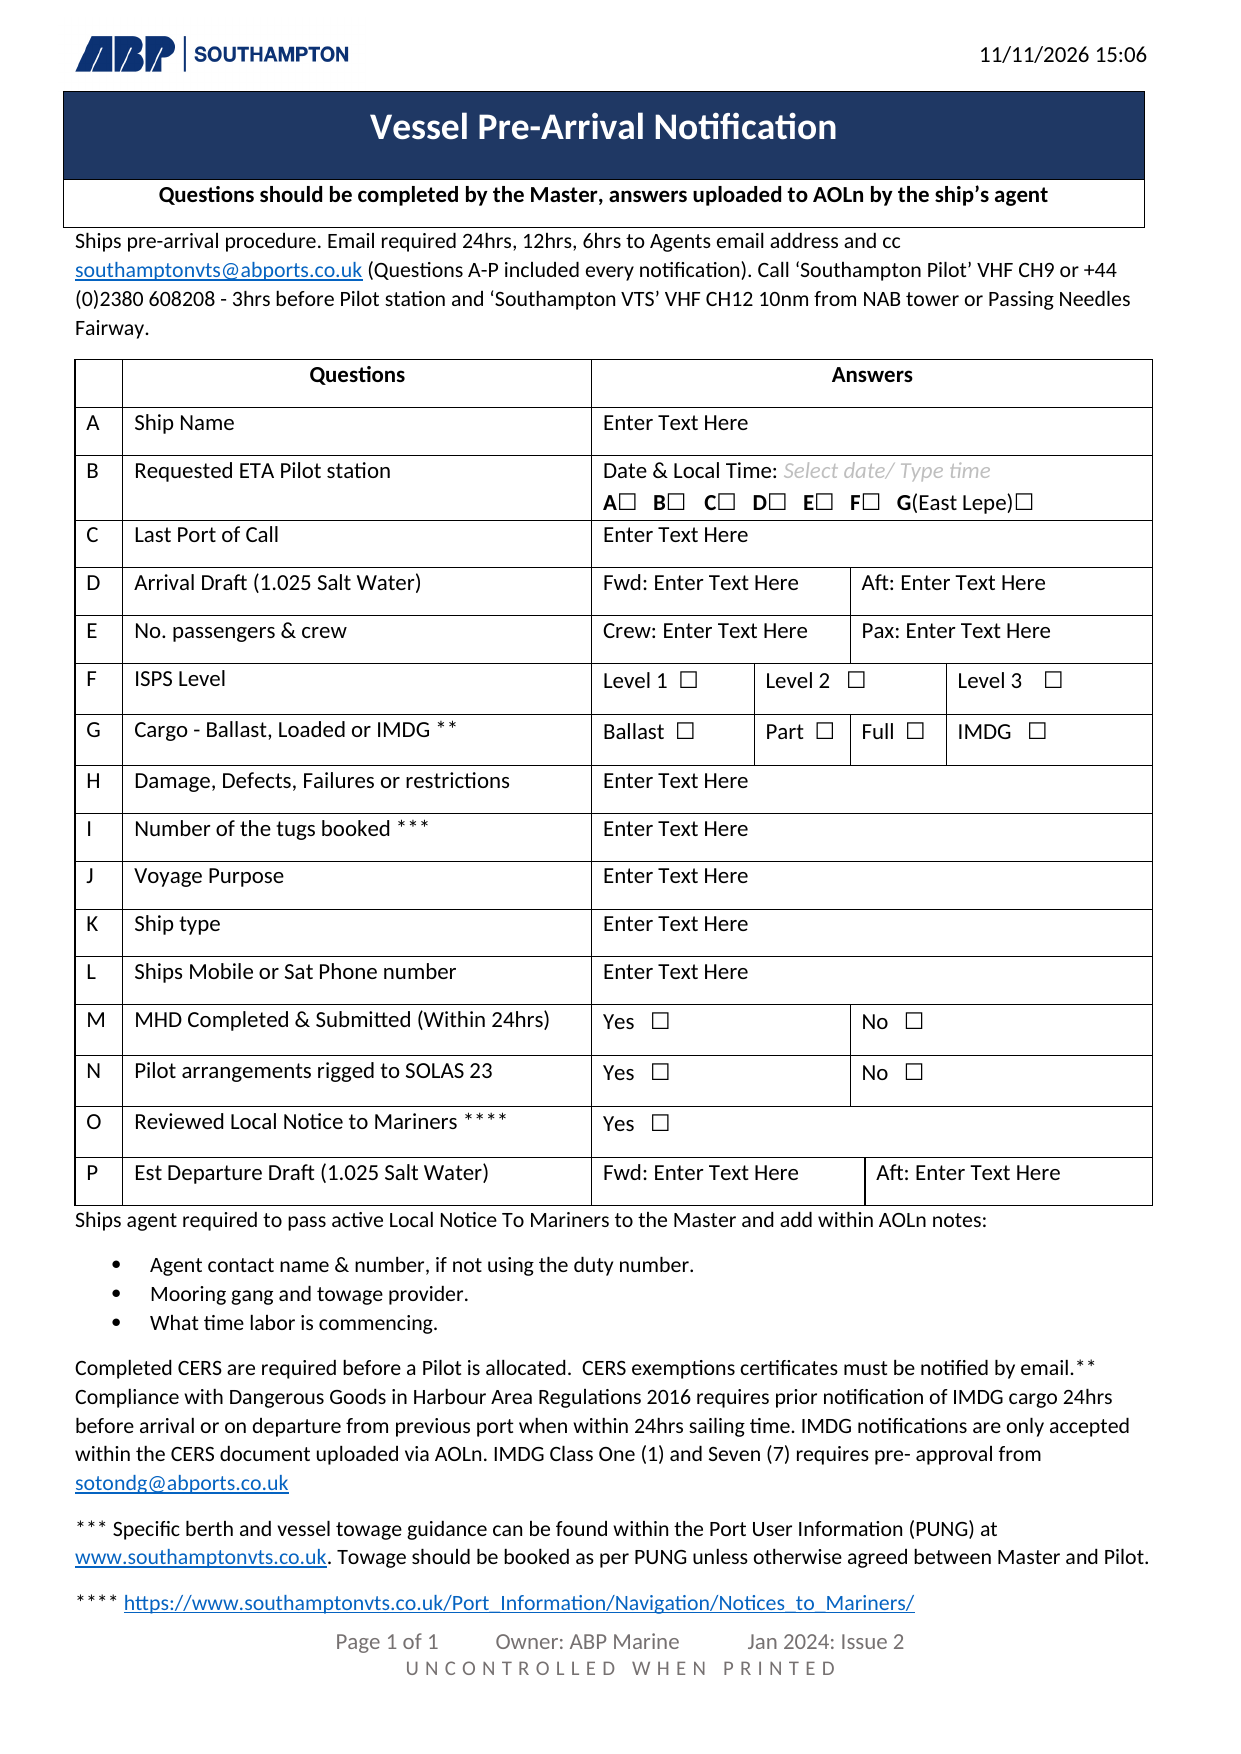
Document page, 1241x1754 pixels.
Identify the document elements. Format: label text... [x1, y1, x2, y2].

table_cell Aft: [851, 568, 1152, 615]
table_cell Aft: [866, 1158, 1152, 1205]
table_cell Date & Local Time: A B C D E F G(East Lepe) [592, 456, 1152, 519]
table_cell Fwd: [592, 1158, 864, 1205]
table_cell IMDG [947, 715, 1152, 765]
table_cell Arrival Draft (1.025 Salt Water) [123, 568, 591, 615]
table_cell C [76, 521, 122, 567]
table_cell Ships Mobile or Sat Phone number [123, 957, 591, 1004]
table_cell [592, 957, 1152, 1004]
table_cell Ship type [123, 910, 591, 956]
table_cell No. passengers & crew [123, 616, 591, 663]
table_cell Yes [592, 1056, 850, 1106]
table_cell L [76, 957, 122, 1004]
table_cell ISPS Level [123, 664, 591, 714]
table_cell Yes [592, 1107, 1152, 1157]
table_cell B [76, 456, 122, 519]
table_cell Full [851, 715, 946, 765]
table_cell Requested ETA Pilot station [123, 456, 591, 519]
table_cell D [76, 568, 122, 615]
text *** Specific berth and vessel towage guidance can be found within the Port User Information (PUNG) at www.southamptonvts.co.uk. Towage should be booked as per PUNG unless otherwise agreed between Master and Pilot. [75, 1515, 1165, 1570]
table_header Vessel Pre-Arrival Notification [64, 92, 1144, 179]
table_cell [592, 521, 1152, 567]
table_cell Pax: [851, 616, 1152, 663]
table_header Questions [123, 360, 591, 407]
text Ships agent required to pass active Local Notice To Mariners to the Master and add within AOLn notes: [75, 1206, 1165, 1233]
table_cell [592, 766, 1152, 813]
table_cell [592, 862, 1152, 908]
list What time labor is commencing. [112, 1309, 1165, 1336]
table_cell No [851, 1056, 1152, 1106]
table_cell Damage, Defects, Failures or restrictions [123, 766, 591, 813]
table_cell Ballast [592, 715, 754, 765]
table_cell Last Port of Call [123, 521, 591, 567]
table_cell J [76, 862, 122, 908]
text Ships pre-arrival procedure. Email required 24hrs, 12hrs, 6hrs to Agents email address and cc southamptonvts@abports.co.uk (Questions A-P included every notification). Call ‘Southampton Pilot’ VHF CH9 or +44 (0)2380 608208 - 3hrs before Pilot station and ‘Southampton VTS’ VHF CH12 10nm from NAB tower or Passing Needles Fairway. [75, 130, 1165, 341]
table_cell Cargo - Ballast, Loaded or IMDG ** [123, 715, 591, 765]
table_cell [592, 910, 1152, 956]
table_cell I [76, 814, 122, 861]
table_cell [592, 814, 1152, 861]
table_cell Est Departure Draft (1.025 Salt Water) [123, 1158, 591, 1205]
table_cell Fwd: [592, 568, 850, 615]
table_cell Crew: [592, 616, 850, 663]
text **** https://www.southamptonvts.co.uk/Port_Information/Navigation/Notices_to_Mariners/ [75, 1589, 1165, 1616]
table_cell Voyage Purpose [123, 862, 591, 908]
table_cell Questions should be completed by the Master, answers uploaded to AOLn by the ship’s agent [64, 180, 1144, 227]
table_cell H [76, 766, 122, 813]
table_cell P [76, 1158, 122, 1205]
table_cell [592, 408, 1152, 455]
table_cell Level 1 [592, 664, 754, 714]
table_cell K [76, 910, 122, 956]
table_cell Part [755, 715, 850, 765]
table_cell F [76, 664, 122, 714]
table_cell Level 2 [755, 664, 946, 714]
table_cell Ship Name [123, 408, 591, 455]
table_cell Yes [592, 1005, 850, 1055]
table_header [76, 360, 122, 407]
table_cell Pilot arrangements rigged to SOLAS 23 [123, 1056, 591, 1106]
table_header Answers [592, 360, 1152, 407]
list Agent contact name & number, if not using the duty number. [112, 1251, 1165, 1278]
table_cell A [76, 408, 122, 455]
table_cell Reviewed Local Notice to Mariners **** [123, 1107, 591, 1157]
table_cell O [76, 1107, 122, 1157]
text Completed CERS are required before a Pilot is allocated. CERS exemptions certificates must be notified by email.** Compliance with Dangerous Goods in Harbour Area Regulations 2016 requires prior notification of IMDG cargo 24hrs before arrival or on departure from previous port when within 24hrs sailing time. IMDG notifications are only accepted within the CERS document uploaded via AOLn. IMDG Class One (1) and Seven (7) requires pre- approval from sotondg@abports.co.uk [75, 1354, 1165, 1496]
table_cell Number of the tugs booked *** [123, 814, 591, 861]
picture [57, 17, 366, 92]
table_cell No [851, 1005, 1152, 1055]
table_cell N [76, 1056, 122, 1106]
table_cell Level 3 [947, 664, 1152, 714]
table_cell M [76, 1005, 122, 1055]
list Mooring gang and towage provider. [112, 1280, 1165, 1307]
table_cell MHD Completed & Submitted (Within 24hrs) [123, 1005, 591, 1055]
table_cell E [76, 616, 122, 663]
table_cell G [76, 715, 122, 765]
